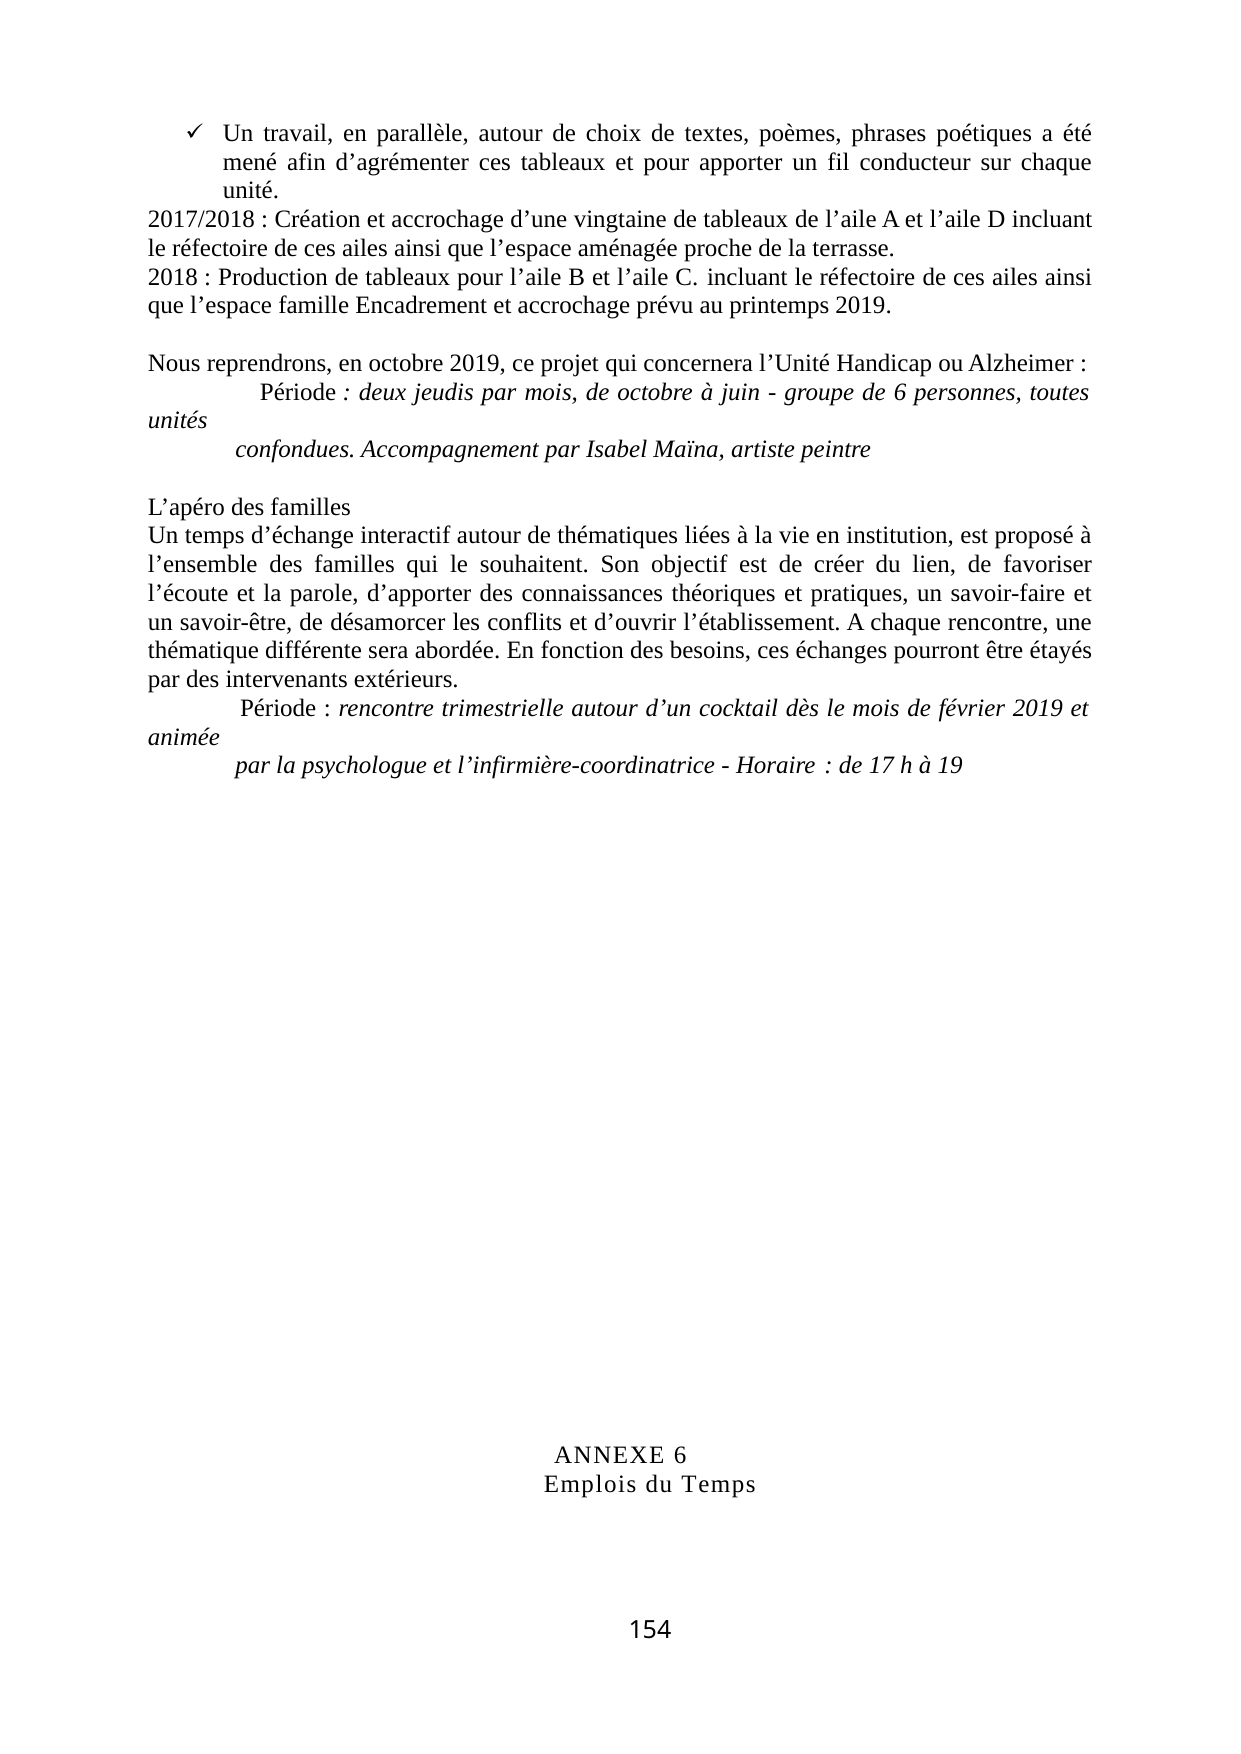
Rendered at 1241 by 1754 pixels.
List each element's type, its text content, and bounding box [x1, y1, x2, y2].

text L’apéro des familles [148, 492, 1093, 521]
text confondues. Accompagnement par Isabel Maïna, artiste peintre [148, 434, 1093, 463]
text Un temps d’échange interactif autour de thématiques liées à la vie en institution, est proposé à l’ensemble des familles qui le souhaitent. Son objectif est de créer du lien, de favoriser l’écoute et la parole, d’apporter des connaissances théoriques et pratiques, un savoir-faire et un savoir-être, de désamorcer les conflits et d’ouvrir l’établissement. A chaque rencontre, une thématique différente sera abordée. En fonction des besoins, ces échanges pourront être étayés par des intervenants extérieurs. [148, 521, 1093, 693]
text Période : rencontre trimestrielle autour d’un cocktail dès le mois de février 2019 et animée [148, 693, 1093, 751]
subtitle ANNEXE 6 [148, 1441, 1093, 1469]
text 2018 : Production de tableaux pour l’aile B et l’aile C. incluant le réfectoire de ces ailes ainsi que l’espace famille Encadrement et accrochage prévu au printemps 2019. [148, 262, 1093, 319]
text Nous reprendrons, en octobre 2019, ce projet qui concernera l’Unité Handicap ou Alzheimer : [148, 348, 1093, 377]
text Période : deux jeudis par mois, de octobre à juin - groupe de 6 personnes, toutes unités [148, 377, 1093, 434]
subtitle Emplois du Temps [207, 1469, 1093, 1498]
text 2017/2018 : Création et accrochage d’une vingtaine de tableaux de l’aile A et l’aile D incluant le réfectoire de ces ailes ainsi que l’espace aménagée proche de la terrasse. [148, 204, 1093, 262]
text par la psychologue et l’infirmière-coordinatrice - Horaire : de 17 h à 19 [148, 751, 1093, 779]
list Un travail, en parallèle, autour de choix de textes, poèmes, phrases poétiques a été mené afin d’agrémenter ces tableaux et pour apporter un fil conducteur sur chaque unité. [185, 118, 1093, 204]
